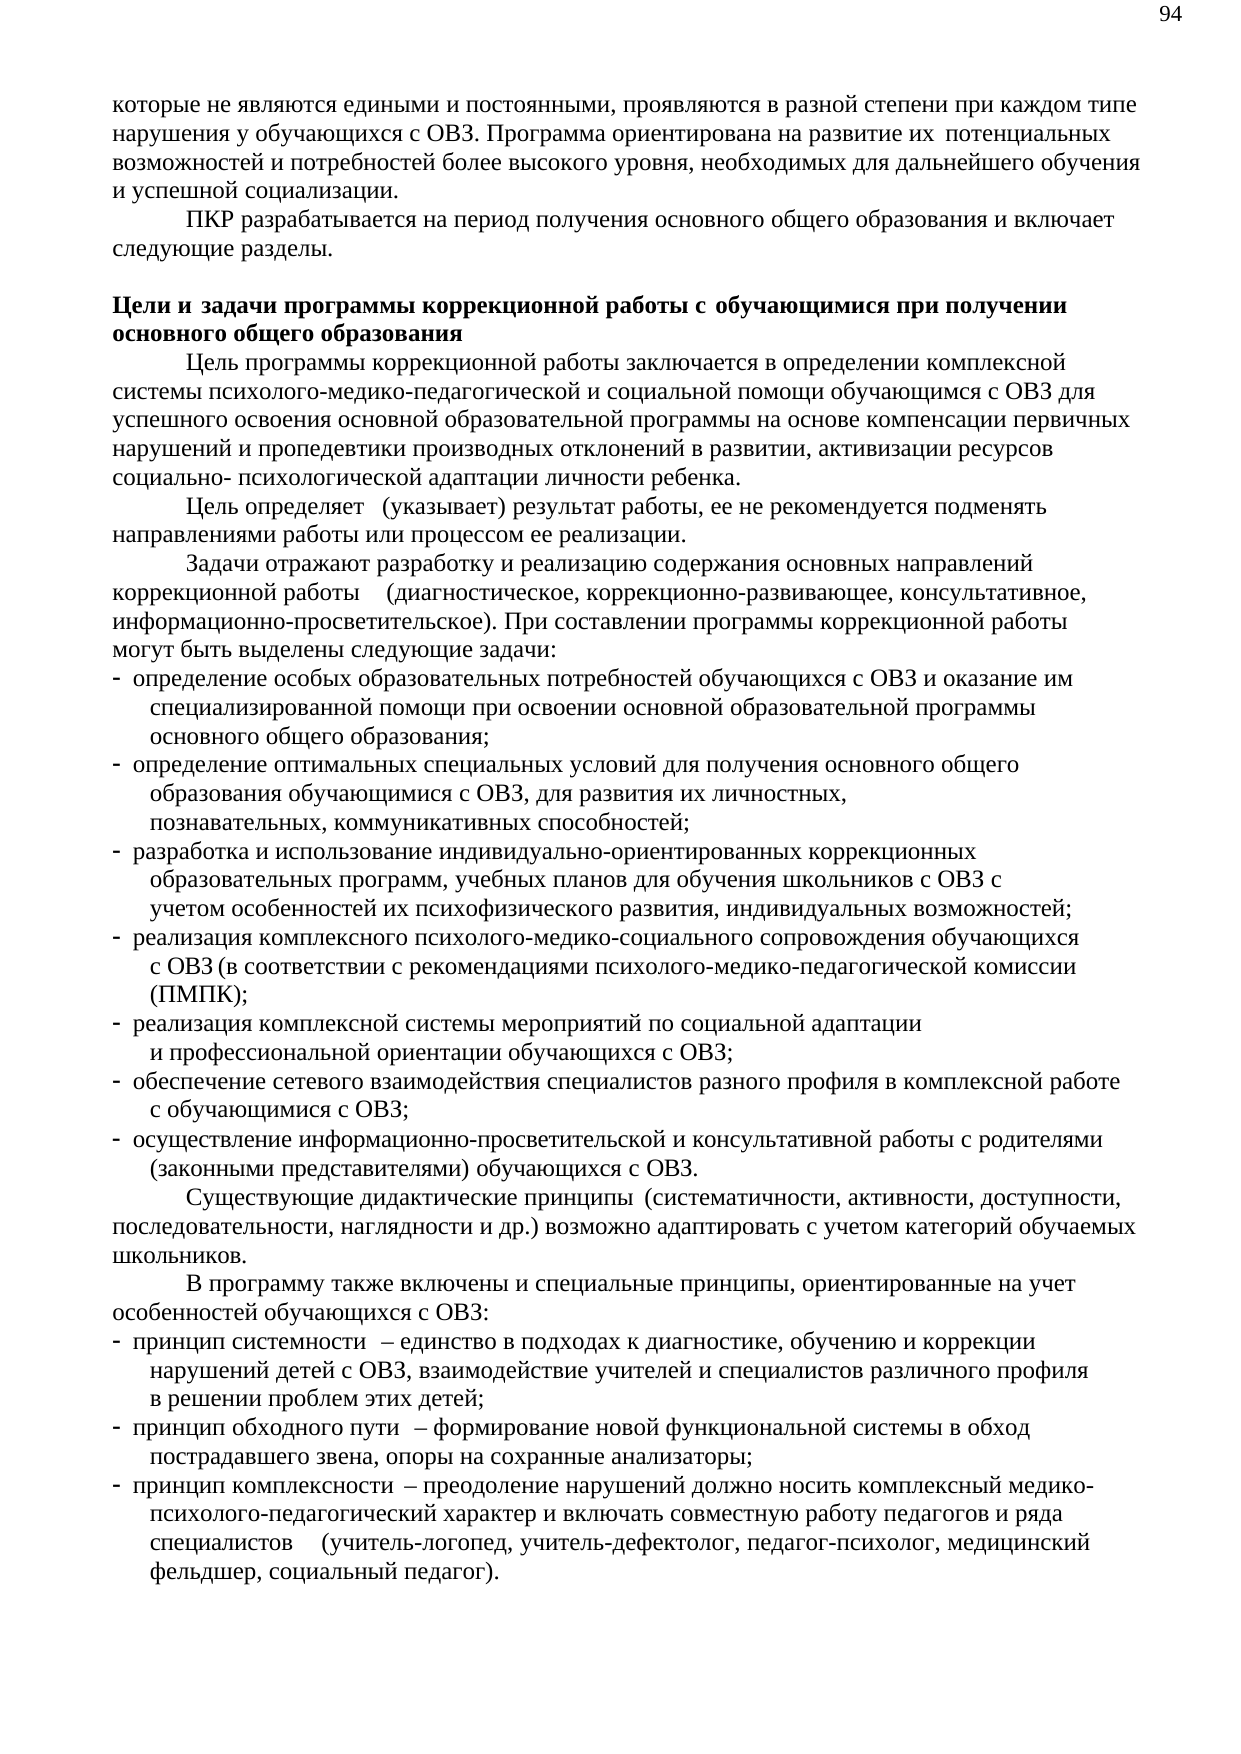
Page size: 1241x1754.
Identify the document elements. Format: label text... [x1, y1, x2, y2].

text В программу также включены и специальные принципы, ориентированные на учет особенностей обучающихся с ОВЗ: [112, 1268, 1085, 1326]
text ПКР разрабатывается на период получения основного общего образования и включает следующие разделы. [112, 204, 1163, 262]
list определение особых образовательных потребностей обучающихся с ОВЗ и оказание им специализированной помощи при освоении основной образовательной программы основного общего образования; [112, 663, 1150, 749]
text Цель определяет (указывает) результат работы, ее не рекомендуется подменять направлениями работы или процессом ее реализации. [112, 491, 1085, 548]
list осуществление информационно-просветительской и консультативной работы с родителями [112, 1123, 1182, 1153]
text Цель программы коррекционной работы заключается в определении комплексной системы психолого-медико-педагогической и социальной помощи обучающимся с ОВЗ для успешного освоения основной образовательной программы на основе компенсации первичных нарушений и пропедевтики производных отклонений в развитии, активизации ресурсов социально- психологической адаптации личности ребенка. [112, 347, 1160, 491]
list реализация комплексного психолого-медико-социального сопровождения обучающихся с ОВЗ (в соответствии с рекомендациями психолого-медико-педагогической комиссии (ПМПК); [112, 922, 1095, 1008]
list разработка и использование индивидуально-ориентированных коррекционных образовательных программ, учебных планов для обучения школьников с ОВЗ с учетом особенностей их психофизического развития, индивидуальных возможностей; [112, 836, 1081, 922]
list обеспечение сетевого взаимодействия специалистов разного профиля в комплексной работе с обучающимися с ОВЗ; [112, 1066, 1136, 1123]
text Задачи отражают разработку и реализацию содержания основных направлений коррекционной работы (диагностическое, коррекционно-развивающее, консультативное, информационно-просветительское). При составлении программы коррекционной работы могут быть выделены следующие задачи: [112, 548, 1133, 663]
list реализация комплексной системы мероприятий по социальной адаптации и профессиональной ориентации обучающихся с ОВЗ; [112, 1008, 939, 1066]
list определение оптимальных специальных условий для получения основного общего образования обучающимися с ОВЗ, для развития их личностных, познавательных, коммуникативных способностей; [112, 749, 1030, 836]
text (законными представителями) обучающихся с ОВЗ. [149, 1153, 1182, 1182]
list принцип комплексности – преодоление нарушений должно носить комплексный медико- психолого-педагогический характер и включать совместную работу педагогов и ряда специалистов (учитель-логопед, учитель-дефектолог, педагог-психолог, медицинский фельдшер, социальный педагог). [112, 1470, 1094, 1585]
text Существующие дидактические принципы (систематичности, активности, доступности, последовательности, наглядности и др.) возможно адаптировать с учетом категорий обучаемых школьников. [112, 1182, 1163, 1268]
list принцип обходного пути – формирование новой функциональной системы в обход пострадавшего звена, опоры на сохранные анализаторы; [112, 1412, 1033, 1470]
list принцип системности – единство в подходах к диагностике, обучению и коррекции нарушений детей с ОВЗ, взаимодействие учителей и специалистов различного профиля в решении проблем этих детей; [112, 1326, 1104, 1412]
text Цели и задачи программы коррекционной работы с обучающимися при получении основного общего образования [112, 291, 1163, 347]
text которые не являются едиными и постоянными, проявляются в разной степени при каждом типе нарушения у обучающихся с ОВЗ. Программа ориентирована на развитие их потенциальных возможностей и потребностей более высокого уровня, необходимых для дальнейшего обучения и успешной социализации. [112, 89, 1141, 204]
